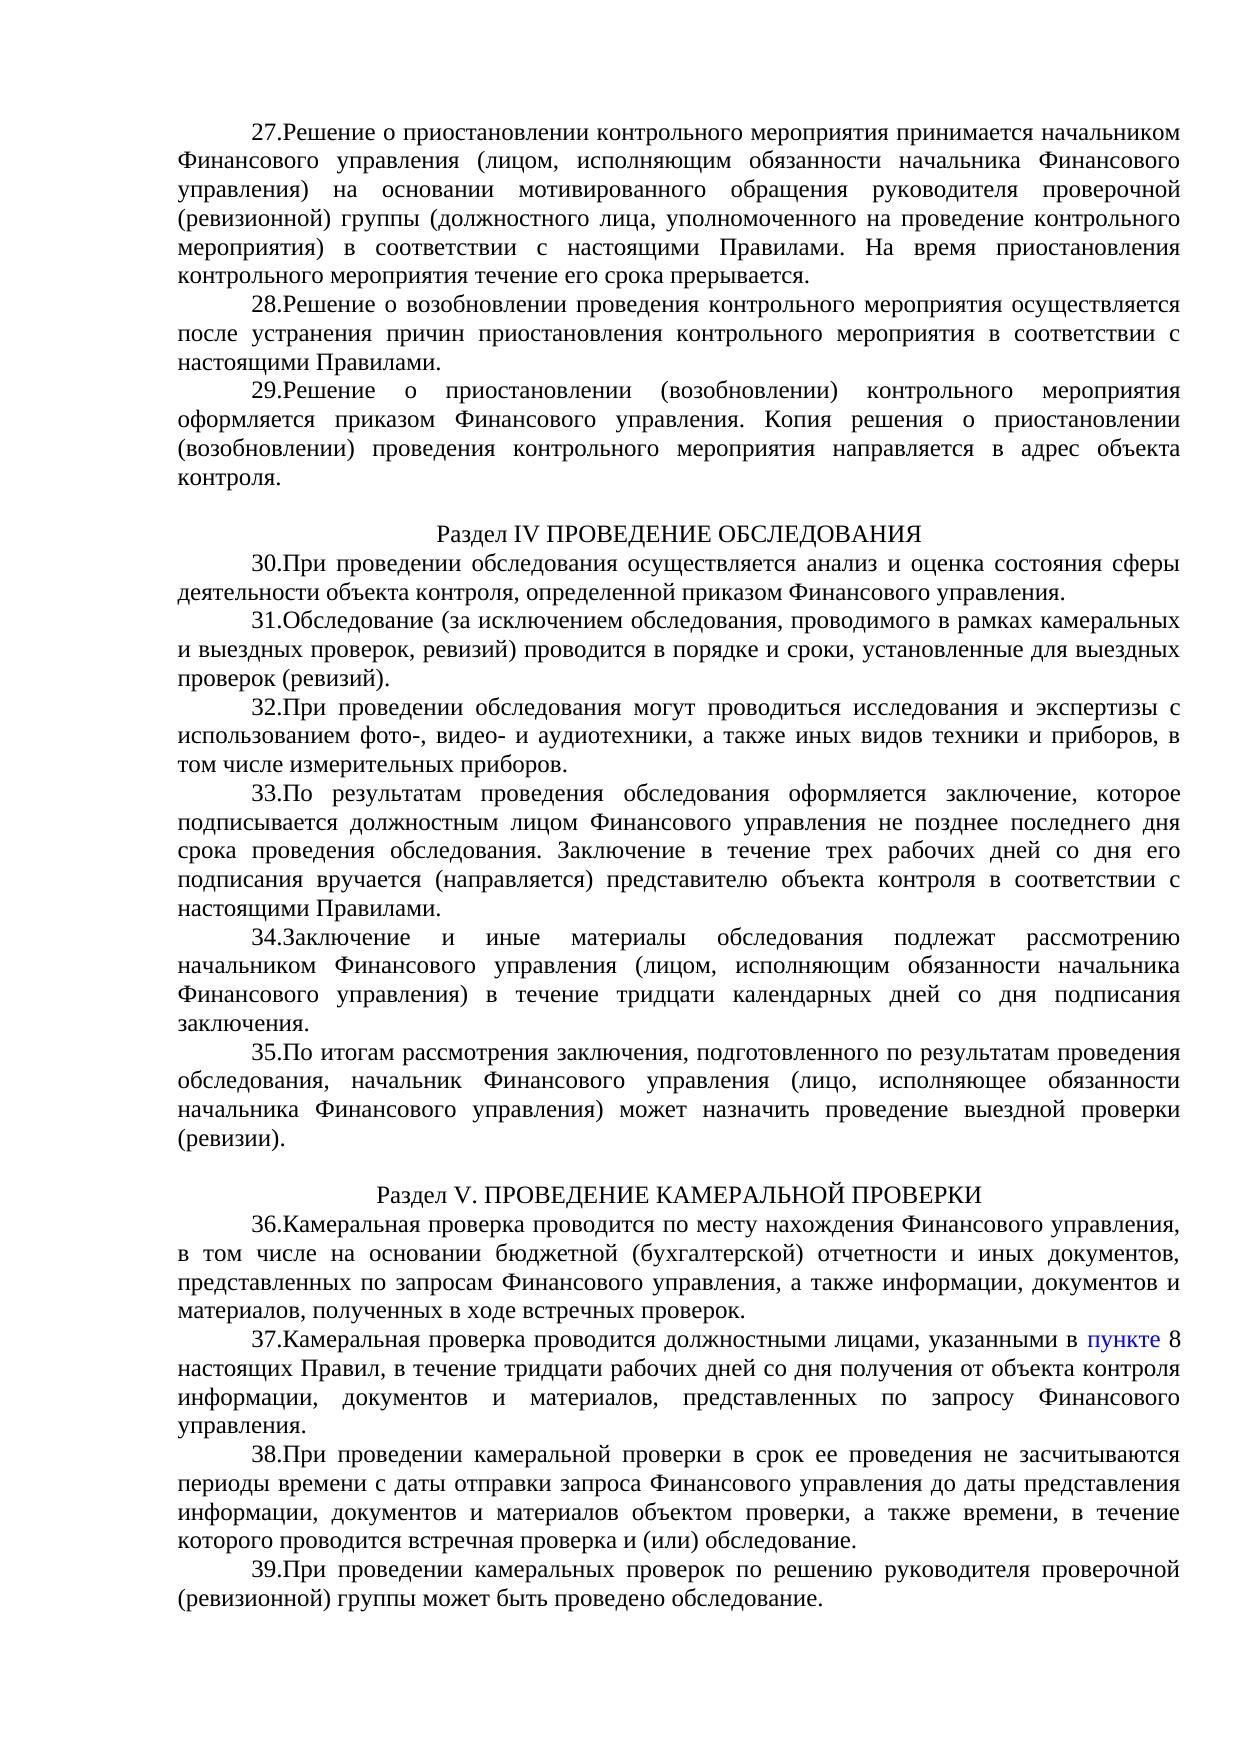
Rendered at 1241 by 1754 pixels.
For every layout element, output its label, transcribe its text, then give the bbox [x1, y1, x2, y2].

text 39.При проведении камеральных проверок по решению руководителя проверочной (ревизионной) группы может быть проведено обследование. [177, 1554, 1181, 1612]
text 33.По результатам проведения обследования оформляется заключение, которое подписывается должностным лицом Финансового управления не позднее последнего дня срока проведения обследования. Заключение в течение трех рабочих дней со дня его подписания вручается (направляется) представителю объекта контроля в соответствии с настоящими Правилами. [177, 778, 1181, 922]
text 34.Заключение и иные материалы обследования подлежат рассмотрению начальником Финансового управления (лицом, исполняющим обязанности начальника Финансового управления) в течение тридцати календарных дней со дня подписания заключения. [177, 922, 1181, 1037]
text 37.Камеральная проверка проводится должностными лицами, указанными в пункте 8 настоящих Правил, в течение тридцати рабочих дней со дня получения от объекта контроля информации, документов и материалов, представленных по запросу Финансового управления. [177, 1324, 1181, 1439]
text 35.По итогам рассмотрения заключения, подготовленного по результатам проведения обследования, начальник Финансового управления (лицо, исполняющее обязанности начальника Финансового управления) может назначить проведение выездной проверки (ревизии). [177, 1037, 1181, 1152]
text 28.Решение о возобновлении проведения контрольного мероприятия осуществляется после устранения причин приостановления контрольного мероприятия в соответствии с настоящими Правилами. [177, 289, 1181, 376]
text 31.Обследование (за исключением обследования, проводимого в рамках камеральных и выездных проверок, ревизий) проводится в порядке и сроки, установленные для выездных проверок (ревизий). [177, 606, 1181, 692]
text 36.Камеральная проверка проводится по месту нахождения Финансового управления, в том числе на основании бюджетной (бухгалтерской) отчетности и иных документов, представленных по запросам Финансового управления, а также информации, документов и материалов, полученных в ходе встречных проверок. [177, 1209, 1181, 1324]
text 27.Решение о приостановлении контрольного мероприятия принимается начальником Финансового управления (лицом, исполняющим обязанности начальника Финансового управления) на основании мотивированного обращения руководителя проверочной (ревизионной) группы (должностного лица, уполномоченного на проведение контрольного мероприятия) в соответствии с настоящими Правилами. На время приостановления контрольного мероприятия течение его срока прерывается. [177, 117, 1181, 289]
text 38.При проведении камеральной проверки в срок ее проведения не засчитываются периоды времени с даты отправки запроса Финансового управления до даты представления информации, документов и материалов объектом проверки, а также времени, в течение которого проводится встречная проверка и (или) обследование. [177, 1439, 1181, 1554]
text 30.При проведении обследования осуществляется анализ и оценка состояния сферы деятельности объекта контроля, определенной приказом Финансового управления. [177, 548, 1181, 606]
text 29.Решение о приостановлении (возобновлении) контрольного мероприятия оформляется приказом Финансового управления. Копия решения о приостановлении (возобновлении) проведения контрольного мероприятия направляется в адрес объекта контроля. [177, 376, 1181, 491]
text Раздел V. ПРОВЕДЕНИЕ КАМЕРАЛЬНОЙ ПРОВЕРКИ [177, 1181, 1181, 1209]
text 32.При проведении обследования могут проводиться исследования и экспертизы с использованием фото-, видео- и аудиотехники, а также иных видов техники и приборов, в том числе измерительных приборов. [177, 692, 1181, 778]
text Раздел IV ПРОВЕДЕНИЕ ОБСЛЕДОВАНИЯ [177, 519, 1181, 548]
